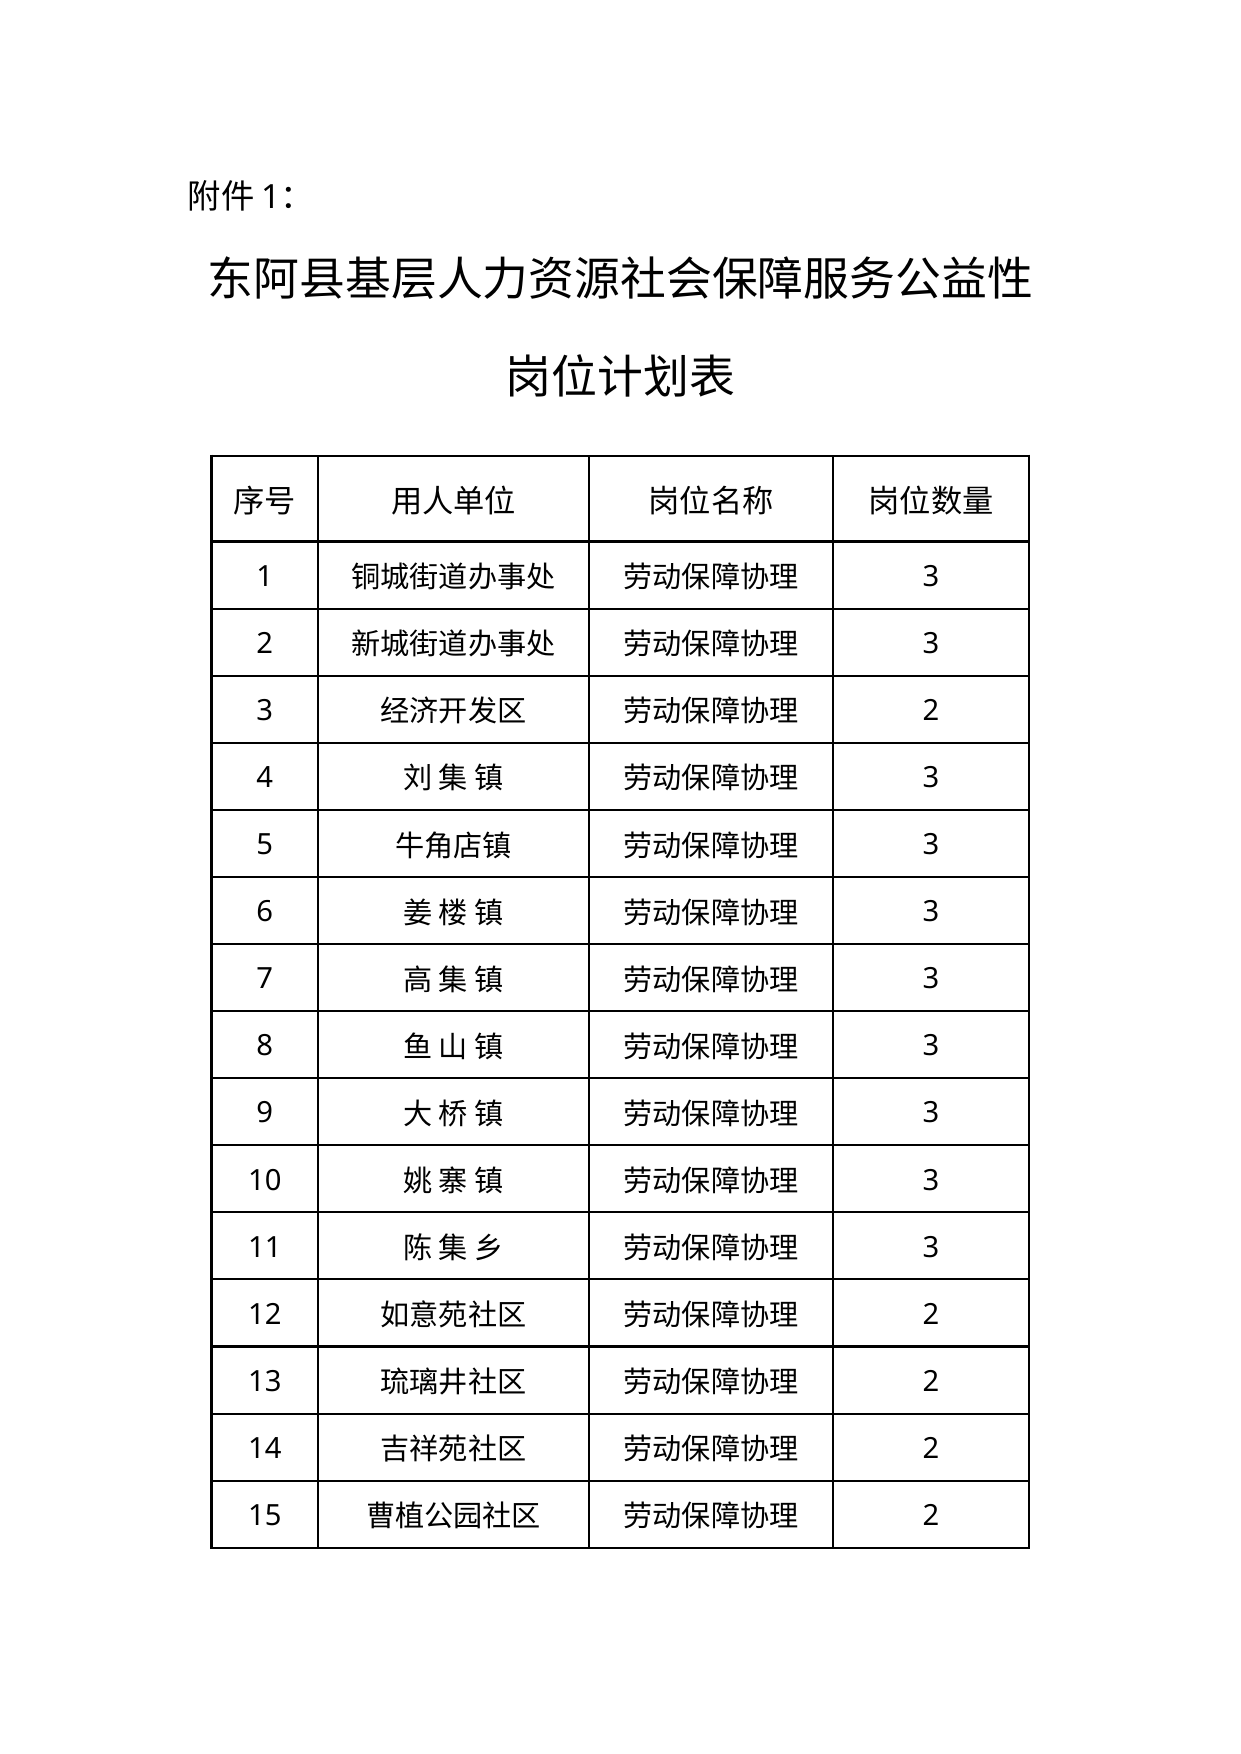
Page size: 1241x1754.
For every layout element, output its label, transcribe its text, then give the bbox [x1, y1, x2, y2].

table_cell 劳动保障协理 [590, 610, 832, 674]
table_cell 劳动保障协理 [590, 744, 832, 809]
table_cell 12 [213, 1280, 317, 1345]
table_cell 2 [213, 610, 317, 674]
table_cell 2 [834, 1415, 1028, 1479]
table_cell 姚 寨 镇 [319, 1146, 588, 1211]
table_cell 陈 集 乡 [319, 1213, 588, 1278]
table_header 序号 [213, 457, 317, 540]
table_cell 3 [834, 1146, 1028, 1211]
table_cell 5 [213, 811, 317, 876]
table_cell 1 [213, 543, 317, 607]
table_cell 劳动保障协理 [590, 1415, 832, 1479]
table_cell 高 集 镇 [319, 945, 588, 1010]
table_cell 劳动保障协理 [590, 811, 832, 876]
table_cell 劳动保障协理 [590, 1146, 832, 1211]
table_cell 如意苑社区 [319, 1280, 588, 1345]
table_cell 14 [213, 1415, 317, 1479]
table_cell 铜城街道办事处 [319, 543, 588, 607]
table_cell 13 [213, 1348, 317, 1412]
table_cell 2 [834, 1280, 1028, 1345]
text 东阿县基层人力资源社会保障服务公益性岗位计划表 [187, 227, 1053, 422]
table_cell 劳动保障协理 [590, 1213, 832, 1278]
table_cell 劳动保障协理 [590, 543, 832, 607]
table_cell 6 [213, 878, 317, 943]
table_cell 7 [213, 945, 317, 1010]
table_cell 劳动保障协理 [590, 677, 832, 742]
table_cell 刘 集 镇 [319, 744, 588, 809]
table_cell 劳动保障协理 [590, 1482, 832, 1547]
table_cell 姜 楼 镇 [319, 878, 588, 943]
table_cell 经济开发区 [319, 677, 588, 742]
table_header 岗位名称 [590, 457, 832, 540]
table_cell 劳动保障协理 [590, 1280, 832, 1345]
table_cell 11 [213, 1213, 317, 1278]
table_cell 曹植公园社区 [319, 1482, 588, 1547]
table_cell 3 [834, 945, 1028, 1010]
table_cell 琉璃井社区 [319, 1348, 588, 1412]
table_cell 15 [213, 1482, 317, 1547]
table_cell 2 [834, 1482, 1028, 1547]
table_cell 3 [834, 1079, 1028, 1144]
table_cell 3 [834, 543, 1028, 607]
table_cell 3 [834, 811, 1028, 876]
table_cell 鱼 山 镇 [319, 1012, 588, 1077]
table_cell 劳动保障协理 [590, 878, 832, 943]
table_cell 9 [213, 1079, 317, 1144]
table_cell 新城街道办事处 [319, 610, 588, 674]
table_cell 3 [834, 1012, 1028, 1077]
table_cell 3 [834, 744, 1028, 809]
table_cell 大 桥 镇 [319, 1079, 588, 1144]
table_header 岗位数量 [834, 457, 1028, 540]
table_cell 3 [834, 1213, 1028, 1278]
table_cell 牛角店镇 [319, 811, 588, 876]
table_cell 2 [834, 1348, 1028, 1412]
table_cell 4 [213, 744, 317, 809]
table_cell 吉祥苑社区 [319, 1415, 588, 1479]
table_cell 劳动保障协理 [590, 1079, 832, 1144]
table_cell 劳动保障协理 [590, 1348, 832, 1412]
table_cell 劳动保障协理 [590, 945, 832, 1010]
table_cell 8 [213, 1012, 317, 1077]
table_cell 劳动保障协理 [590, 1012, 832, 1077]
table_cell 10 [213, 1146, 317, 1211]
table_cell 3 [834, 878, 1028, 943]
table_cell 2 [834, 677, 1028, 742]
table_cell 3 [213, 677, 317, 742]
table_cell 3 [834, 610, 1028, 674]
table_header 用人单位 [319, 457, 588, 540]
text 附件1： [187, 162, 1053, 227]
